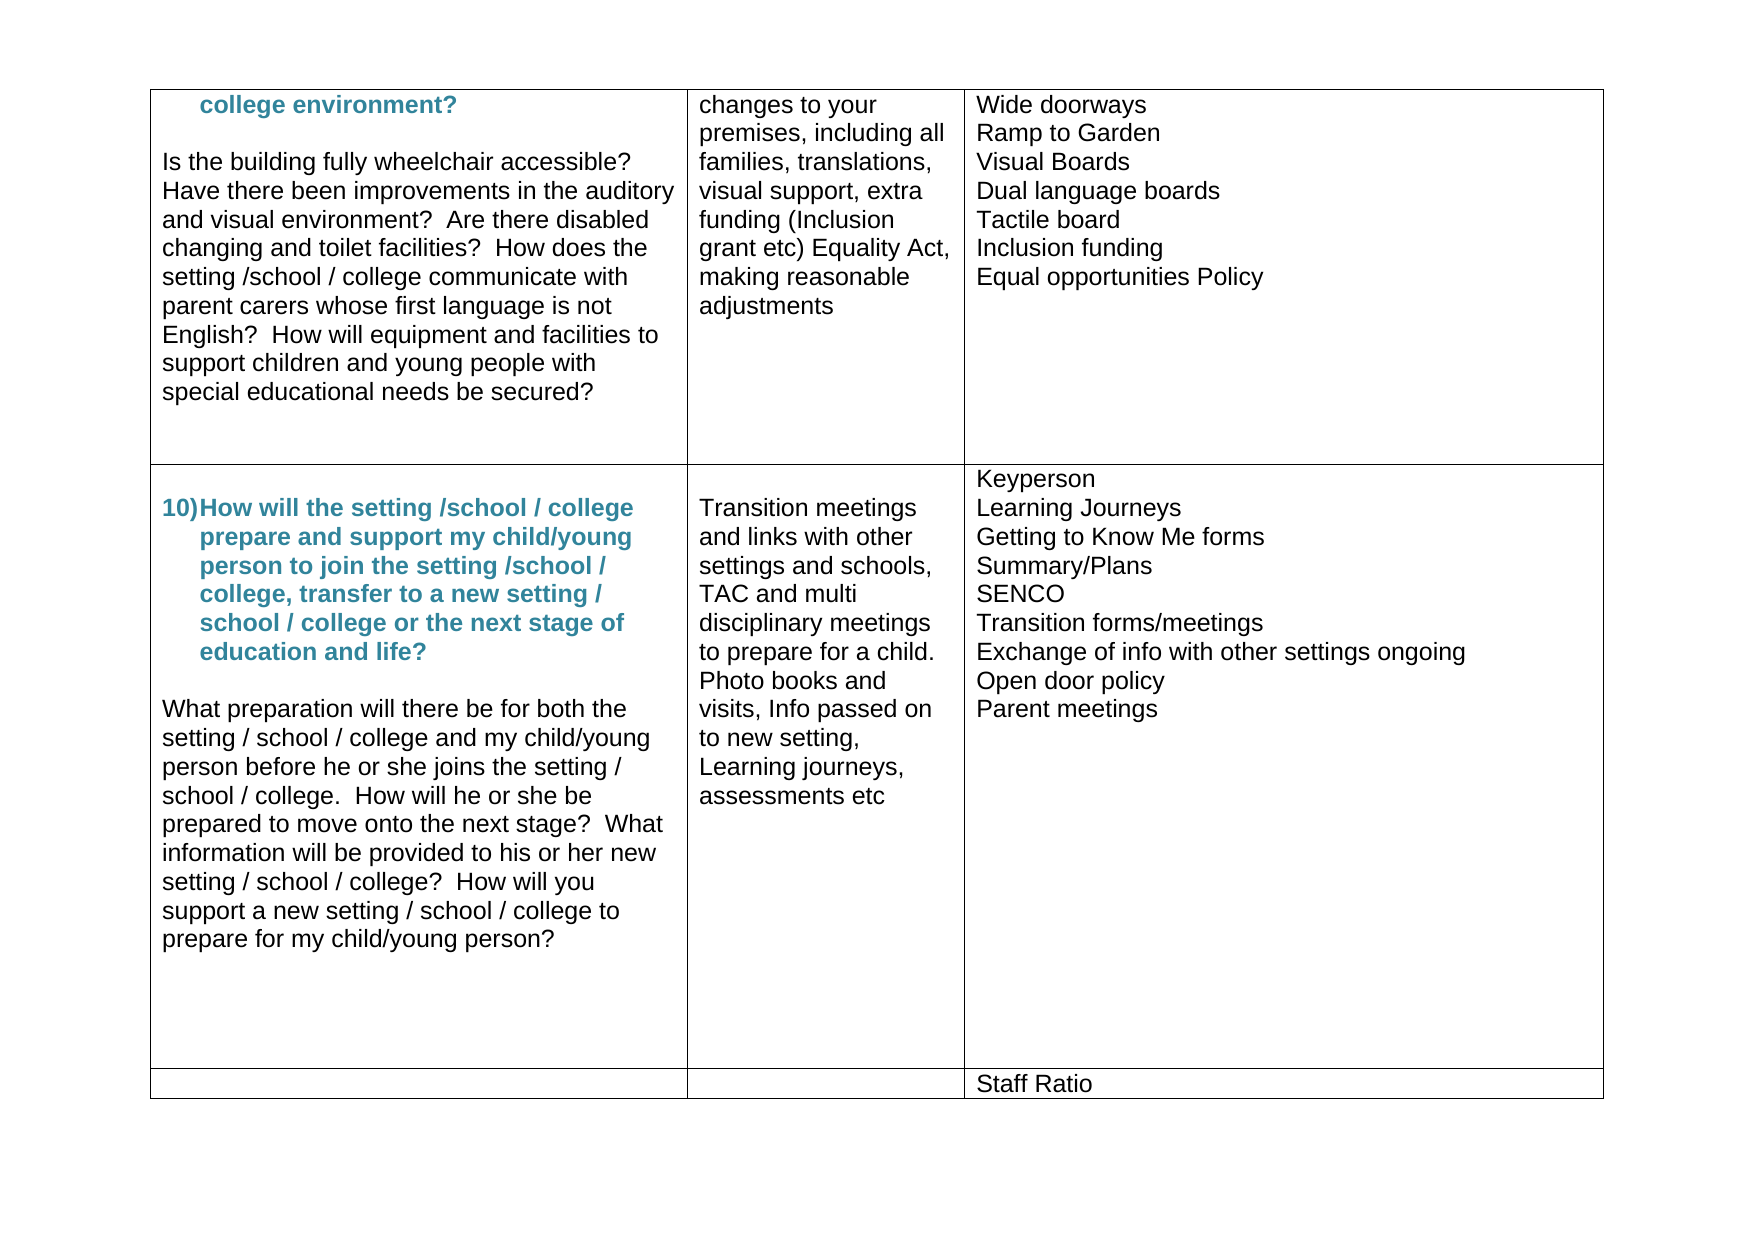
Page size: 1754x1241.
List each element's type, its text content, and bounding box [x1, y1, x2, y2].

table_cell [965, 1069, 1603, 1098]
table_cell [151, 90, 687, 463]
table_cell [688, 90, 964, 463]
table_cell How will the setting /school / college prepare and support my child/young person to join the setting /school / college, transfer to a new setting / school / college or the next stage of education and life? What preparation will there be for both the setting / school / college and my child/young person before he or she joins the setting / school / college. How will he or she be prepared to move onto the next stage? What information will be provided to his or her new setting / school / college? How will you support a new setting / school / college to prepare for my child/young person? [151, 465, 687, 1068]
table_cell Keyperson Learning Journeys Getting to Know Me forms Summary/Plans SENCO Transition forms/meetings Exchange of info with other settings ongoing Open door policy Parent meetings [965, 465, 1603, 1068]
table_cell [151, 1069, 687, 1098]
table_cell Transition meetings and links with other settings and schools, TAC and multi disciplinary meetings to prepare for a child. Photo books and visits, Info passed on to new setting, Learning journeys, assessments etc [688, 465, 964, 1068]
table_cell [965, 90, 1603, 463]
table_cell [688, 1069, 964, 1098]
